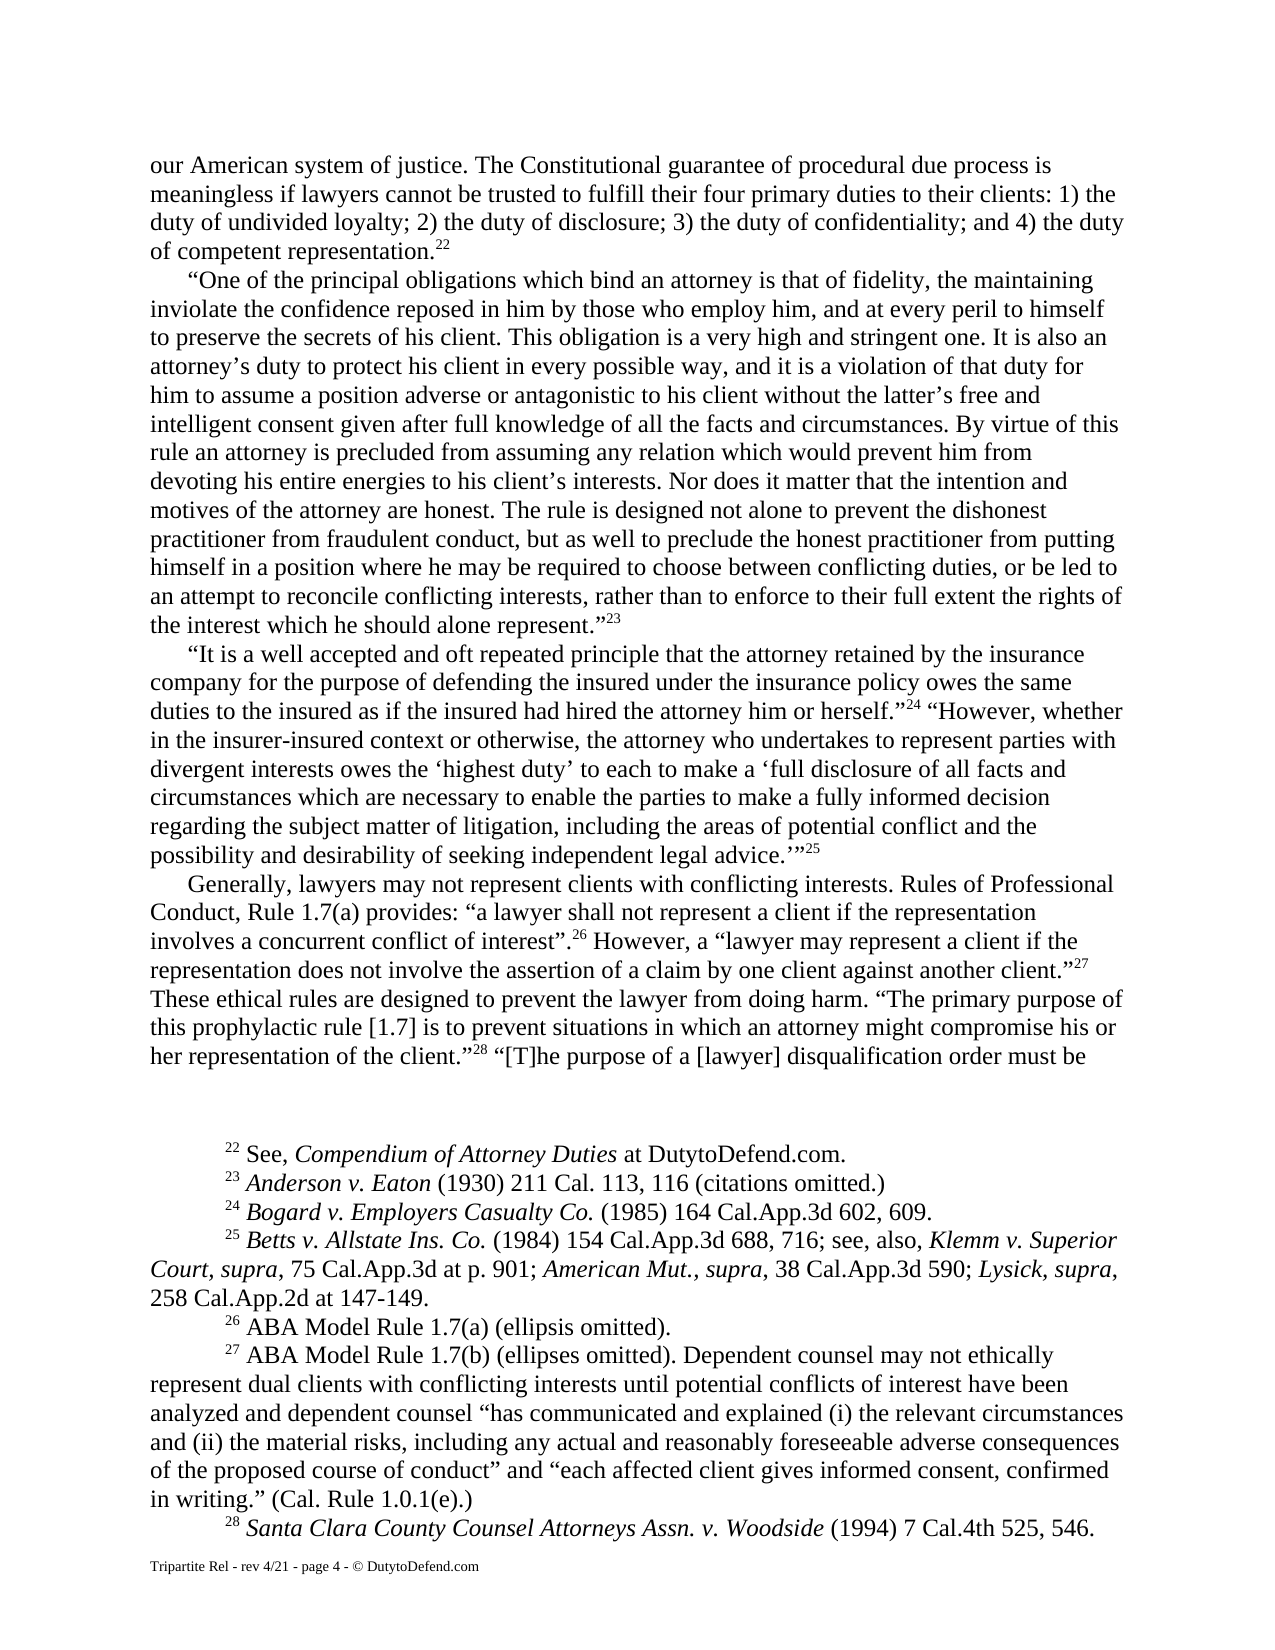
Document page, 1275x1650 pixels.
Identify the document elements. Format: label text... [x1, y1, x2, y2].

text “It is a well accepted and oft repeated principle that the attorney retained by the insurance company for the purpose of defending the insured under the insurance policy owes the same duties to the insured as if the insured had hired the attorney him or herself.” “However, whether in the insurer-insured context or otherwise, the attorney who undertakes to represent parties with divergent interests owes the ‘highest duty’ to each to make a ‘full disclosure of all facts and circumstances which are necessary to enable the parties to make a fully informed decision regarding the subject matter of litigation, including the areas of potential conflict and the possibility and desirability of seeking independent legal advice.’” [150, 639, 1125, 869]
text Law is also a regulated industry. Lawyers must be licenced to practice law and are governed by the express or implied terms of an employment contract, the State Bar Act, and Canons of Ethics, known as Rules of Professional Conduct. The attorney client relationship is sacrosanct in our American system of justice. The Constitutional guarantee of procedural due process is meaningless if lawyers cannot be trusted to fulfill their four primary duties to their clients: 1) the duty of undivided loyalty; 2) the duty of disclosure; 3) the duty of confidentiality; and 4) the duty of competent representation. [150, 150, 1125, 265]
text Generally, lawyers may not represent clients with conflicting interests. Rules of Professional Conduct, Rule 1.7(a) provides: “a lawyer shall not represent a client if the representation involves a concurrent conflict of interest”. However, a “lawyer may represent a client if the representation does not involve the assertion of a claim by one client against another client.” These ethical rules are designed to prevent the lawyer from doing harm. “The primary purpose of this prophylactic rule [1.7] is to prevent situations in which an attorney might compromise his or her representation of the client.” “[T]he purpose of a [lawyer] disqualification order must be prophylactic, not punitive.” [150, 869, 1125, 1070]
text “One of the principal obligations which bind an attorney is that of fidelity, the maintaining inviolate the confidence reposed in him by those who employ him, and at every peril to himself to preserve the secrets of his client. This obligation is a very high and stringent one. It is also an attorney’s duty to protect his client in every possible way, and it is a violation of that duty for him to assume a position adverse or antagonistic to his client without the latter’s free and intelligent consent given after full knowledge of all the facts and circumstances. By virtue of this rule an attorney is precluded from assuming any relation which would prevent him from devoting his entire energies to his client’s interests. Nor does it matter that the intention and motives of the attorney are honest. The rule is designed not alone to prevent the dishonest practitioner from fraudulent conduct, but as well to preclude the honest practitioner from putting himself in a position where he may be required to choose between conflicting duties, or be led to an attempt to reconcile conflicting interests, rather than to enforce to their full extent the rights of the interest which he should alone represent.” [150, 265, 1125, 639]
